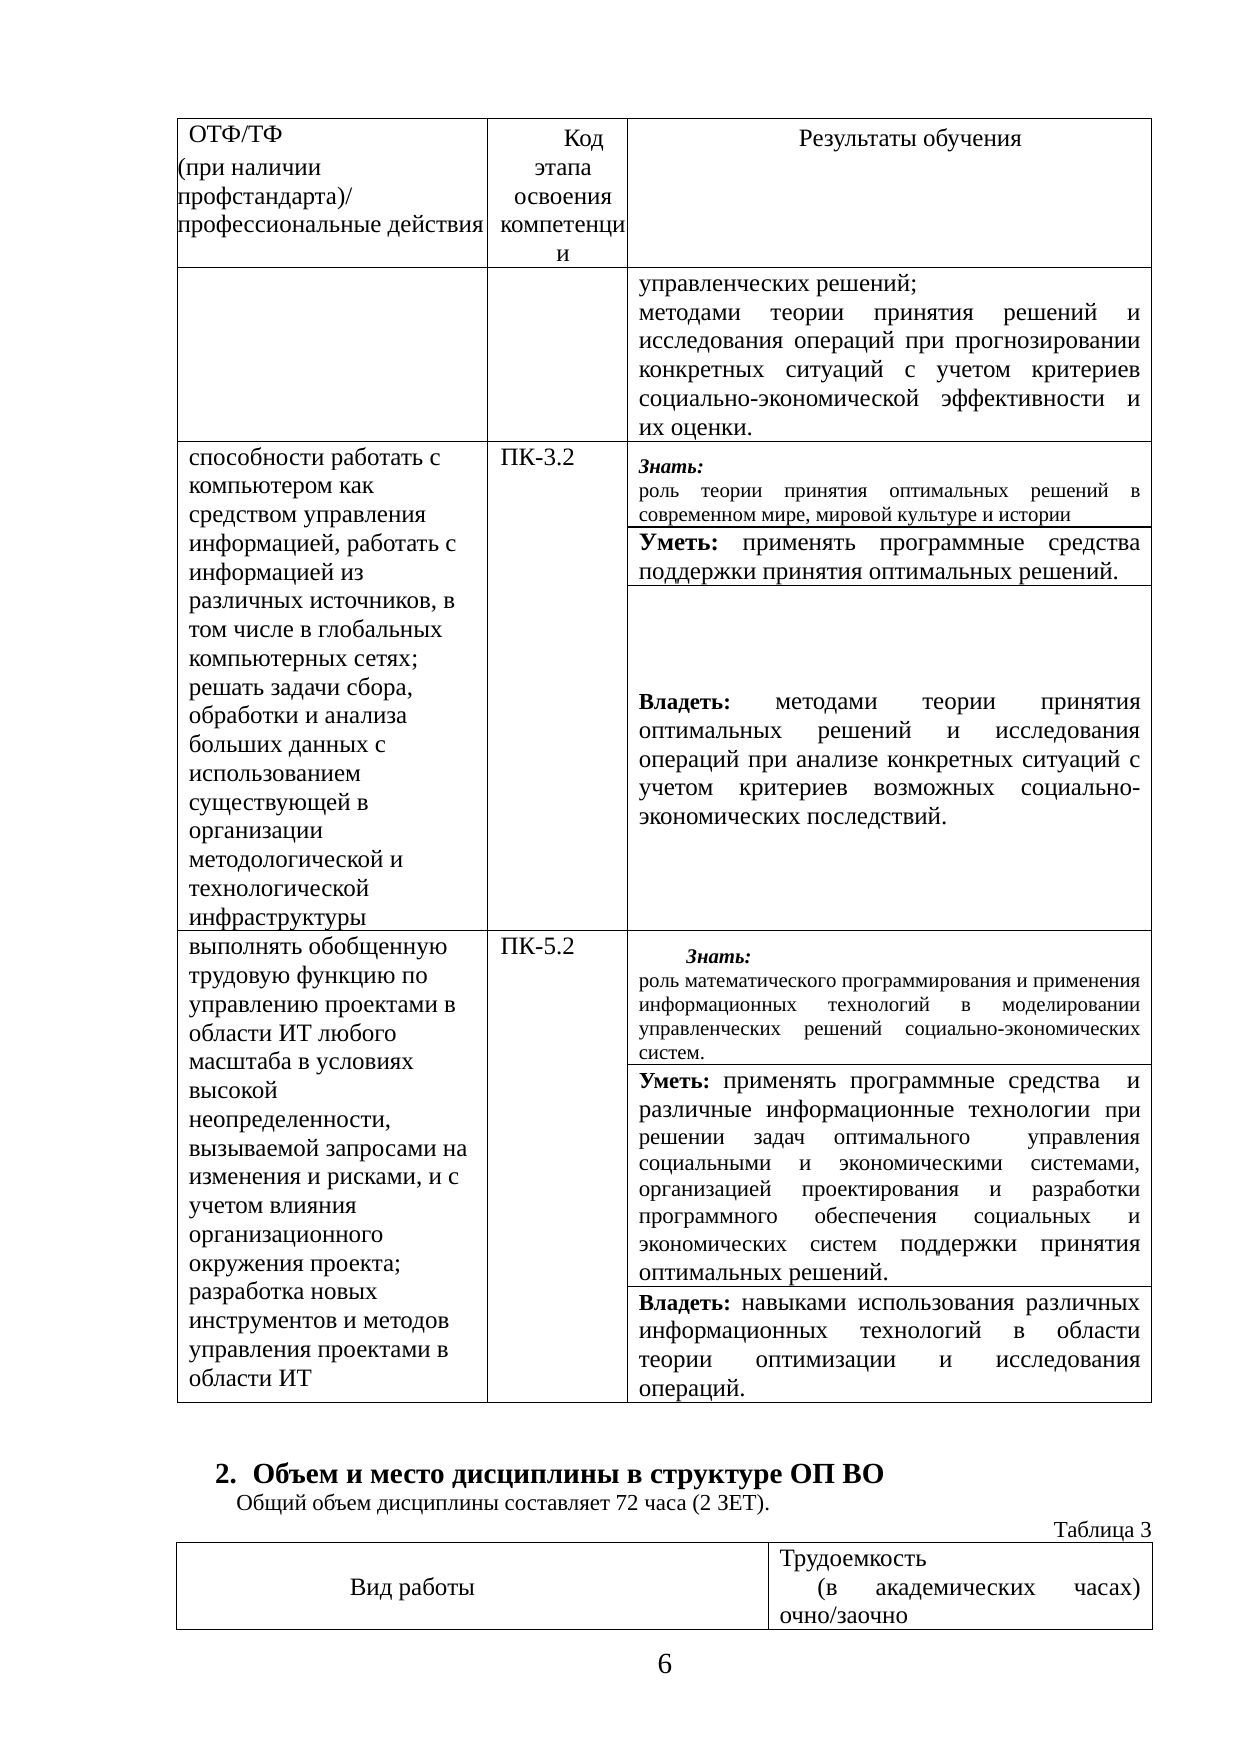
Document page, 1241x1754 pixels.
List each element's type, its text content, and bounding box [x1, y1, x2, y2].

table_cell Уметь: применять программные средства поддержки принятия оптимальных решений. [628, 528, 1151, 585]
text Таблица 3 [177, 1516, 1152, 1542]
table_cell Знать: роль математического программирования и применения информационных технологий в моделировании управленческих решений социально-экономических систем. [628, 931, 1151, 1064]
table_cell Владеть: методами теории принятия оптимальных решений и исследования операций при анализе конкретных ситуаций с учетом критериев возможных социально-экономических последствий. [628, 586, 1151, 930]
table_header Вид работы [177, 1543, 768, 1629]
table_cell выполнять обобщенную трудовую функцию по управлению проектами в области ИТ любого масштаба в условиях высокой неопределенности, вызываемой запросами на изменения и рисками, и с учетом влияния организационного окружения проекта; разработка новых инструментов и методов управления проектами в области ИТ [178, 931, 487, 1402]
subtitle Объем и место дисциплины в структуре ОП ВО [215, 1456, 1152, 1489]
table_cell Уметь: применять программные средства и различные информационные технологии при решении задач оптимального управления социальными и экономическими системами, организацией проектирования и разработки программного обеспечения социальных и экономических систем поддержки принятия оптимальных решений. [628, 1065, 1151, 1286]
table_cell ПК-3.2 [488, 442, 627, 930]
text Общий объем дисциплины составляет 72 часа (2 ЗЕТ). [177, 1489, 1152, 1516]
table_header Трудоемкость (в академических часах) очно/заочно [769, 1543, 1152, 1629]
table_cell способности работать с компьютером как средством управления информацией, работать с информацией из различных источников, в том числе в глобальных компьютерных сетях; решать задачи сбора, обработки и анализа больших данных с использованием существующей в организации методологической и технологической инфраструктуры [178, 442, 487, 930]
table_header Результаты обучения [628, 119, 1151, 267]
table_cell Владеть: навыками использования различных информационных технологий в области теории оптимизации и исследования операций. [628, 1287, 1151, 1402]
table_cell Знать: роль теории принятия оптимальных решений в современном мире, мировой культуре и истории [628, 442, 1151, 526]
table_cell ПК-5.2 [488, 931, 627, 1402]
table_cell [628, 268, 1151, 441]
table_header ОТФ/ТФ (при наличии профстандарта)/ профессиональные действия [178, 119, 487, 267]
table_header Код этапа освоения компетенции [488, 119, 627, 267]
